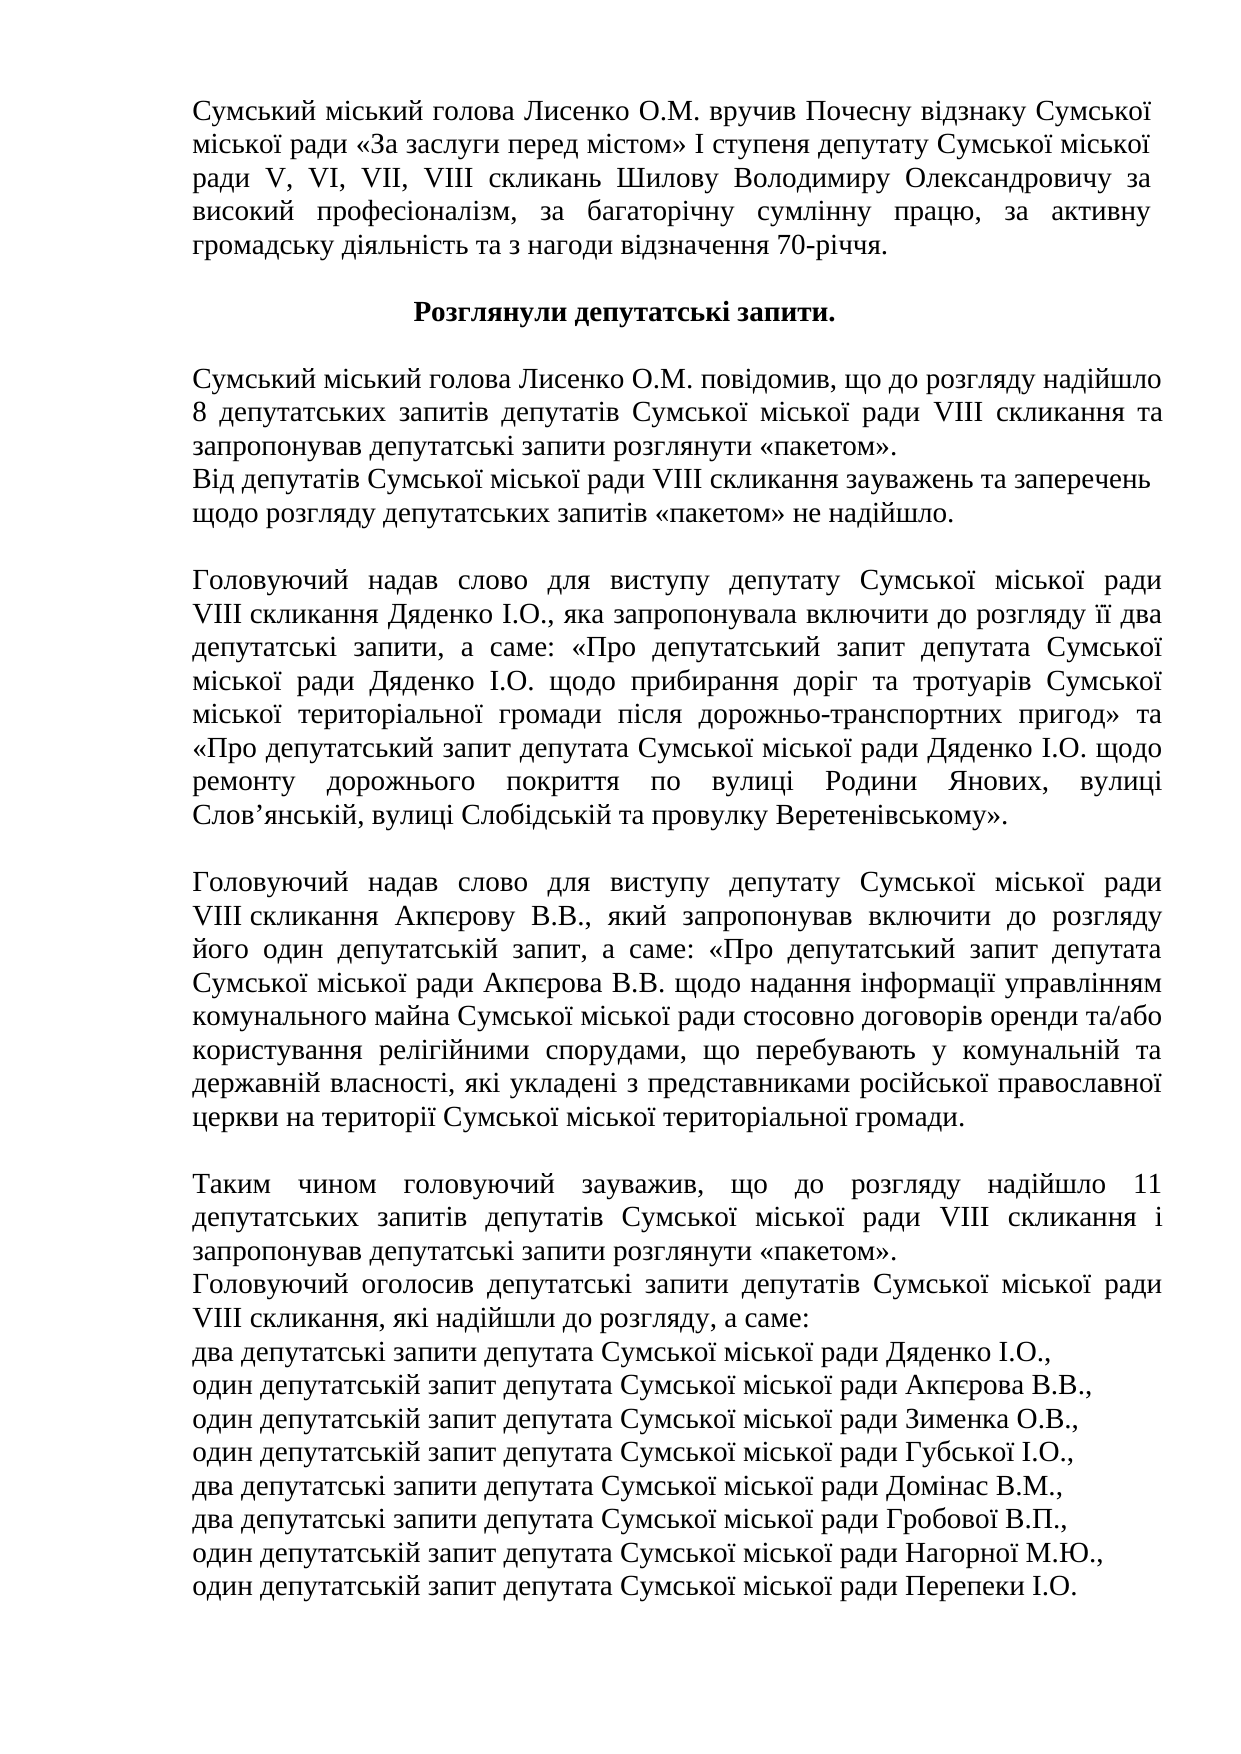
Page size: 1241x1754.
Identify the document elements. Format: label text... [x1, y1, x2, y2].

text один депутатській запит депутата Сумської міської ради Губської І.О., [192, 1434, 1163, 1468]
text Розглянули депутатські запити. [339, 294, 1152, 327]
text Таким чином головуючий зауважив, що до розгляду надійшло 11 депутатських запитів депутатів Сумської міської ради VIII скликання і запропонував депутатські запити розглянути «пакетом». [192, 1166, 1163, 1267]
text два депутатські запити депутата Сумської міської ради Дяденко І.О., [192, 1334, 1163, 1367]
text Головуючий оголосив депутатські запити депутатів Сумської міської ради VIII скликання, які надійшли до розгляду, а саме: [192, 1267, 1163, 1334]
text один депутатській запит депутата Сумської міської ради Зименка О.В., [192, 1401, 1163, 1434]
text один депутатській запит депутата Сумської міської ради Нагорної М.Ю., [192, 1535, 1163, 1568]
text Головуючий надав слово для виступу депутату Сумської міської ради VIII скликання Дяденко І.О., яка запропонувала включити до розгляду її два депутатські запити, а саме: «Про депутатський запит депутата Сумської міської ради Дяденко І.О. щодо прибирання доріг та тротуарів Сумської міської територіальної громади після дорожньо-транспортних пригод» та «Про депутатський запит депутата Сумської міської ради Дяденко І.О. щодо ремонту дорожнього покриття по вулиці Родини Янових, вулиці Слов’янській, вулиці Слобідській та провулку Веретенівському». [192, 562, 1163, 831]
text Головуючий надав слово для виступу депутату Сумської міської ради VIII скликання Акпєрову В.В., який запропонував включити до розгляду його один депутатській запит, а саме: «Про депутатський запит депутата Сумської міської ради Акпєрова В.В. щодо надання інформації управлінням комунального майна Сумської міської ради стосовно договорів оренди та/або користування релігійними спорудами, що перебувають у комунальній та державній власності, які укладені з представниками російської православної церкви на території Сумської міської територіальної громади. [192, 864, 1163, 1132]
text Від депутатів Сумської міської ради VIII скликання зауважень та заперечень щодо розгляду депутатських запитів «пакетом» не надійшло. [192, 462, 1152, 529]
text два депутатські запити депутата Сумської міської ради Домінас В.М., [192, 1468, 1163, 1501]
text два депутатські запити депутата Сумської міської ради Гробової В.П., [192, 1501, 1163, 1535]
text один депутатській запит депутата Сумської міської ради Акпєрова В.В., [192, 1367, 1163, 1401]
text Сумський міський голова Лисенко О.М. повідомив, що до розгляду надійшло 8 депутатських запитів депутатів Сумської міської ради VIII скликання та запропонував депутатські запити розглянути «пакетом». [192, 361, 1163, 462]
text один депутатській запит депутата Сумської міської ради Перепеки І.О. [192, 1568, 1163, 1602]
text Сумський міський голова Лисенко О.М. вручив Почесну відзнаку Сумської міської ради «За заслуги перед містом» І ступеня депутату Сумської міської ради V, VI, VII, VIII скликань Шилову Володимиру Олександровичу за високий професіоналізм, за багаторічну сумлінну працю, за активну громадську діяльність та з нагоди відзначення 70-річчя. [192, 93, 1152, 260]
